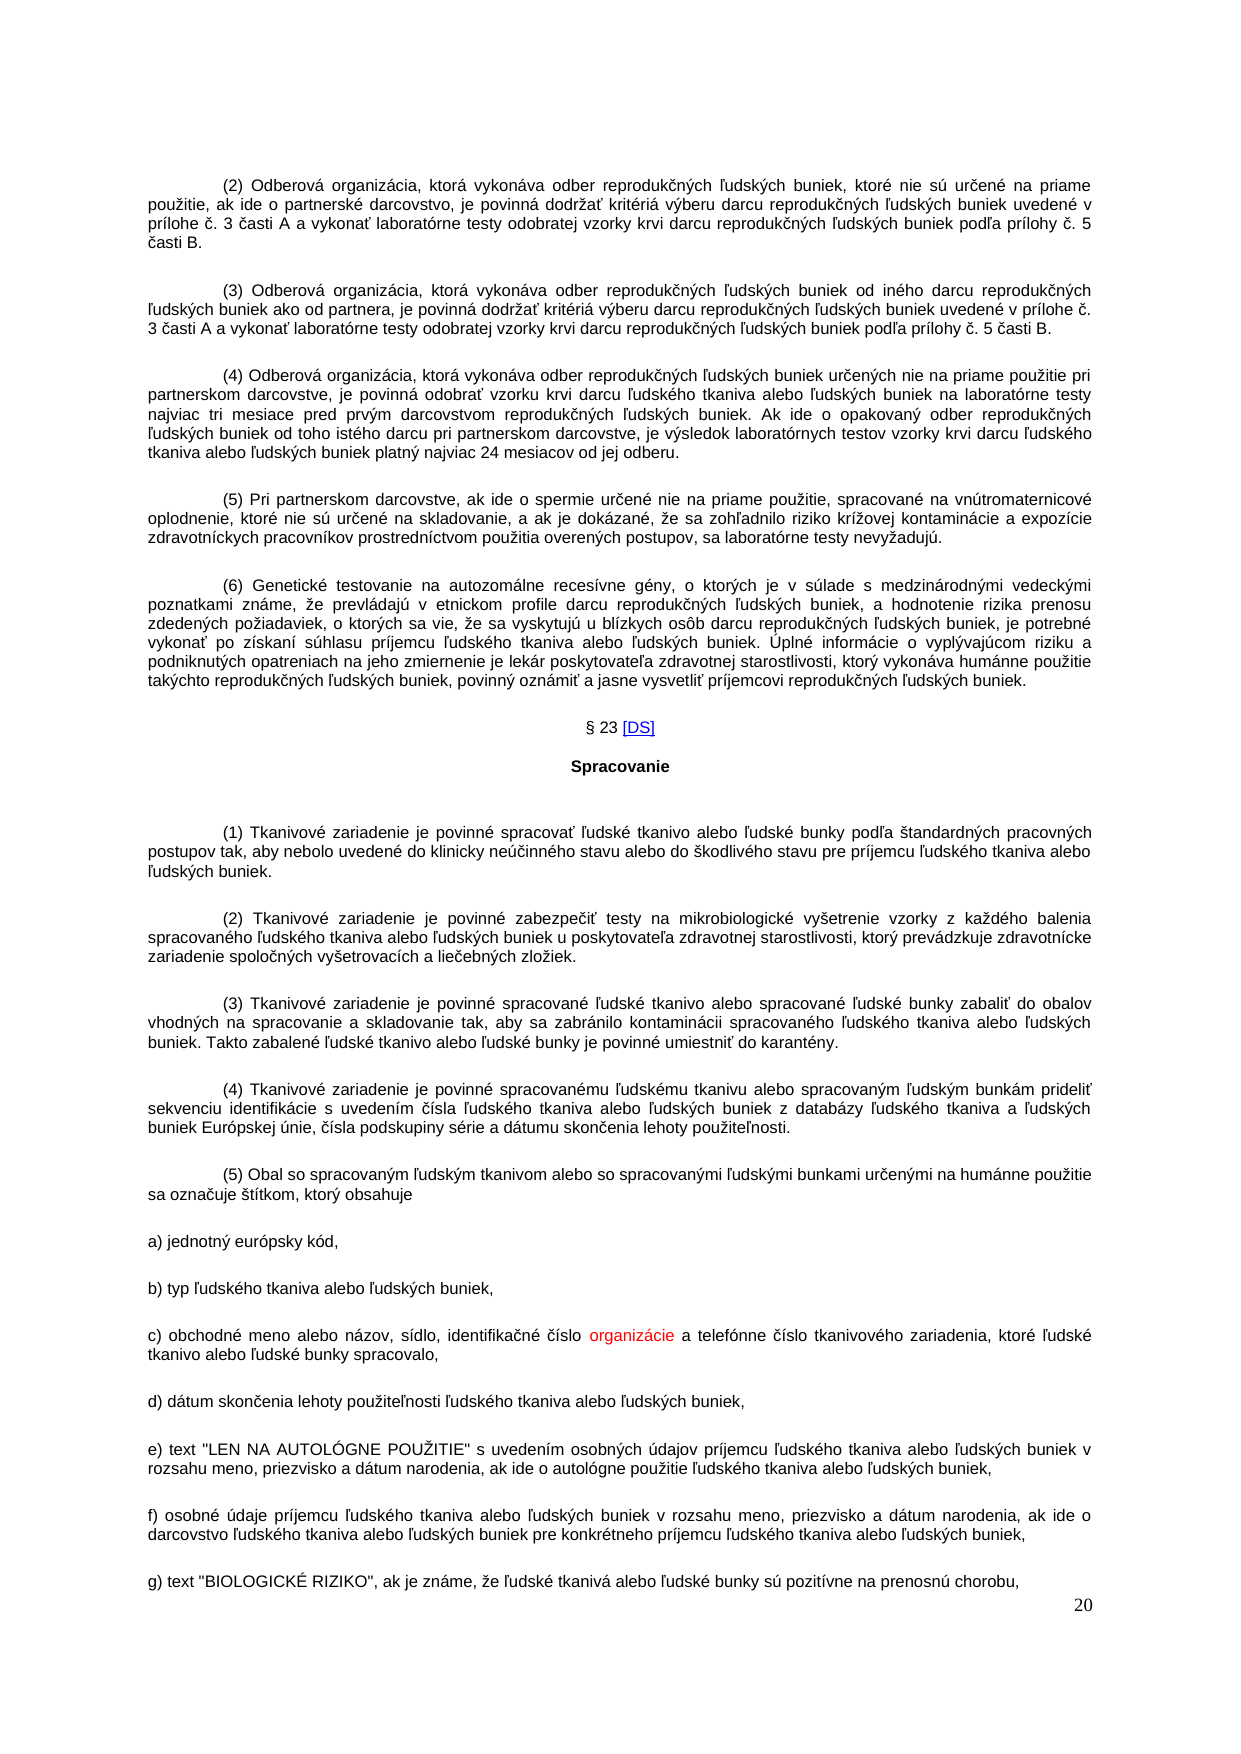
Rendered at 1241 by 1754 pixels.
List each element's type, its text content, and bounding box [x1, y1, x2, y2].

text a) jednotný európsky kód, [148, 1231, 1092, 1251]
text (4) Tkanivové zariadenie je povinné spracovanému ľudskému tkanivu alebo spracovaným ľudským bunkám prideliť sekvenciu identifikácie s uvedením čísla ľudského tkaniva alebo ľudských buniek z databázy ľudského tkaniva a ľudských buniek Európskej únie, čísla podskupiny série a dátumu skončenia lehoty použiteľnosti. [148, 1079, 1092, 1137]
text (5) Pri partnerskom darcovstve, ak ide o spermie určené nie na priame použitie, spracované na vnútromaternicové oplodnenie, ktoré nie sú určené na skladovanie, a ak je dokázané, že sa zohľadnilo riziko krížovej kontaminácie a expozície zdravotníckych pracovníkov prostredníctvom použitia overených postupov, sa laboratórne testy nevyžadujú. [148, 490, 1092, 547]
text (3) Tkanivové zariadenie je povinné spracované ľudské tkanivo alebo spracované ľudské bunky zabaliť do obalov vhodných na spracovanie a skladovanie tak, aby sa zabránilo kontaminácii spracovaného ľudského tkaniva alebo ľudských buniek. Takto zabalené ľudské tkanivo alebo ľudské bunky je povinné umiestniť do karantény. [148, 994, 1092, 1052]
text (1) Tkanivové zariadenie je povinné spracovať ľudské tkanivo alebo ľudské bunky podľa štandardných pracovných postupov tak, aby nebolo uvedené do klinicky neúčinného stavu alebo do škodlivého stavu pre príjemcu ľudského tkaniva alebo ľudských buniek. [148, 823, 1092, 881]
text (6) Genetické testovanie na autozomálne recesívne gény, o ktorých je v súlade s medzinárodnými vedeckými poznatkami známe, že prevládajú v etnickom profile darcu reprodukčných ľudských buniek, a hodnotenie rizika prenosu zdedených požiadaviek, o ktorých sa vie, že sa vyskytujú u blízkych osôb darcu reprodukčných ľudských buniek, je potrebné vykonať po získaní súhlasu príjemcu ľudského tkaniva alebo ľudských buniek. Úplné informácie o vyplývajúcom riziku a podniknutých opatreniach na jeho zmiernenie je lekár poskytovateľa zdravotnej starostlivosti, ktorý vykonáva humánne použitie takýchto reprodukčných ľudských buniek, povinný oznámiť a jasne vysvetliť príjemcovi reprodukčných ľudských buniek. [148, 575, 1092, 690]
text Spracovanie [148, 757, 1092, 776]
text (5) Obal so spracovaným ľudským tkanivom alebo so spracovanými ľudskými bunkami určenými na humánne použitie sa označuje štítkom, ktorý obsahuje [148, 1165, 1092, 1203]
text e) text "LEN NA AUTOLÓGNE POUŽITIE" s uvedením osobných údajov príjemcu ľudského tkaniva alebo ľudských buniek v rozsahu meno, priezvisko a dátum narodenia, ak ide o autológne použitie ľudského tkaniva alebo ľudských buniek, [148, 1439, 1092, 1478]
text (4) Odberová organizácia, ktorá vykonáva odber reprodukčných ľudských buniek určených nie na priame použitie pri partnerskom darcovstve, je povinná odobrať vzorku krvi darcu ľudského tkaniva alebo ľudských buniek na laboratórne testy najviac tri mesiace pred prvým darcovstvom reprodukčných ľudských buniek. Ak ide o opakovaný odber reprodukčných ľudských buniek od toho istého darcu pri partnerskom darcovstve, je výsledok laboratórnych testov vzorky krvi darcu ľudského tkaniva alebo ľudských buniek platný najviac 24 mesiacov od jej odberu. [148, 366, 1092, 462]
text (3) Odberová organizácia, ktorá vykonáva odber reprodukčných ľudských buniek od iného darcu reprodukčných ľudských buniek ako od partnera, je povinná dodržať kritériá výberu darcu reprodukčných ľudských buniek uvedené v prílohe č. 3 časti A a vykonať laboratórne testy odobratej vzorky krvi darcu reprodukčných ľudských buniek podľa prílohy č. 5 časti B. [148, 280, 1092, 338]
text d) dátum skončenia lehoty použiteľnosti ľudského tkaniva alebo ľudských buniek, [148, 1392, 1092, 1411]
text (2) Odberová organizácia, ktorá vykonáva odber reprodukčných ľudských buniek, ktoré nie sú určené na priame použitie, ak ide o partnerské darcovstvo, je povinná dodržať kritériá výberu darcu reprodukčných ľudských buniek uvedené v prílohe č. 3 časti A a vykonať laboratórne testy odobratej vzorky krvi darcu reprodukčných ľudských buniek podľa prílohy č. 5 časti B. [148, 176, 1092, 252]
text g) text "BIOLOGICKÉ RIZIKO", ak je známe, že ľudské tkanivá alebo ľudské bunky sú pozitívne na prenosnú chorobu, [148, 1572, 1092, 1591]
text c) obchodné meno alebo názov, sídlo, identifikačné číslo organizácie a telefónne číslo tkanivového zariadenia, ktoré ľudské tkanivo alebo ľudské bunky spracovalo, [148, 1326, 1092, 1364]
text (2) Tkanivové zariadenie je povinné zabezpečiť testy na mikrobiologické vyšetrenie vzorky z každého balenia spracovaného ľudského tkaniva alebo ľudských buniek u poskytovateľa zdravotnej starostlivosti, ktorý prevádzkuje zdravotnícke zariadenie spoločných vyšetrovacích a liečebných zložiek. [148, 908, 1092, 966]
text f) osobné údaje príjemcu ľudského tkaniva alebo ľudských buniek v rozsahu meno, priezvisko a dátum narodenia, ak ide o darcovstvo ľudského tkaniva alebo ľudských buniek pre konkrétneho príjemcu ľudského tkaniva alebo ľudských buniek, [148, 1506, 1092, 1544]
text b) typ ľudského tkaniva alebo ľudských buniek, [148, 1279, 1092, 1298]
text § 23 [DS] [148, 718, 1092, 737]
